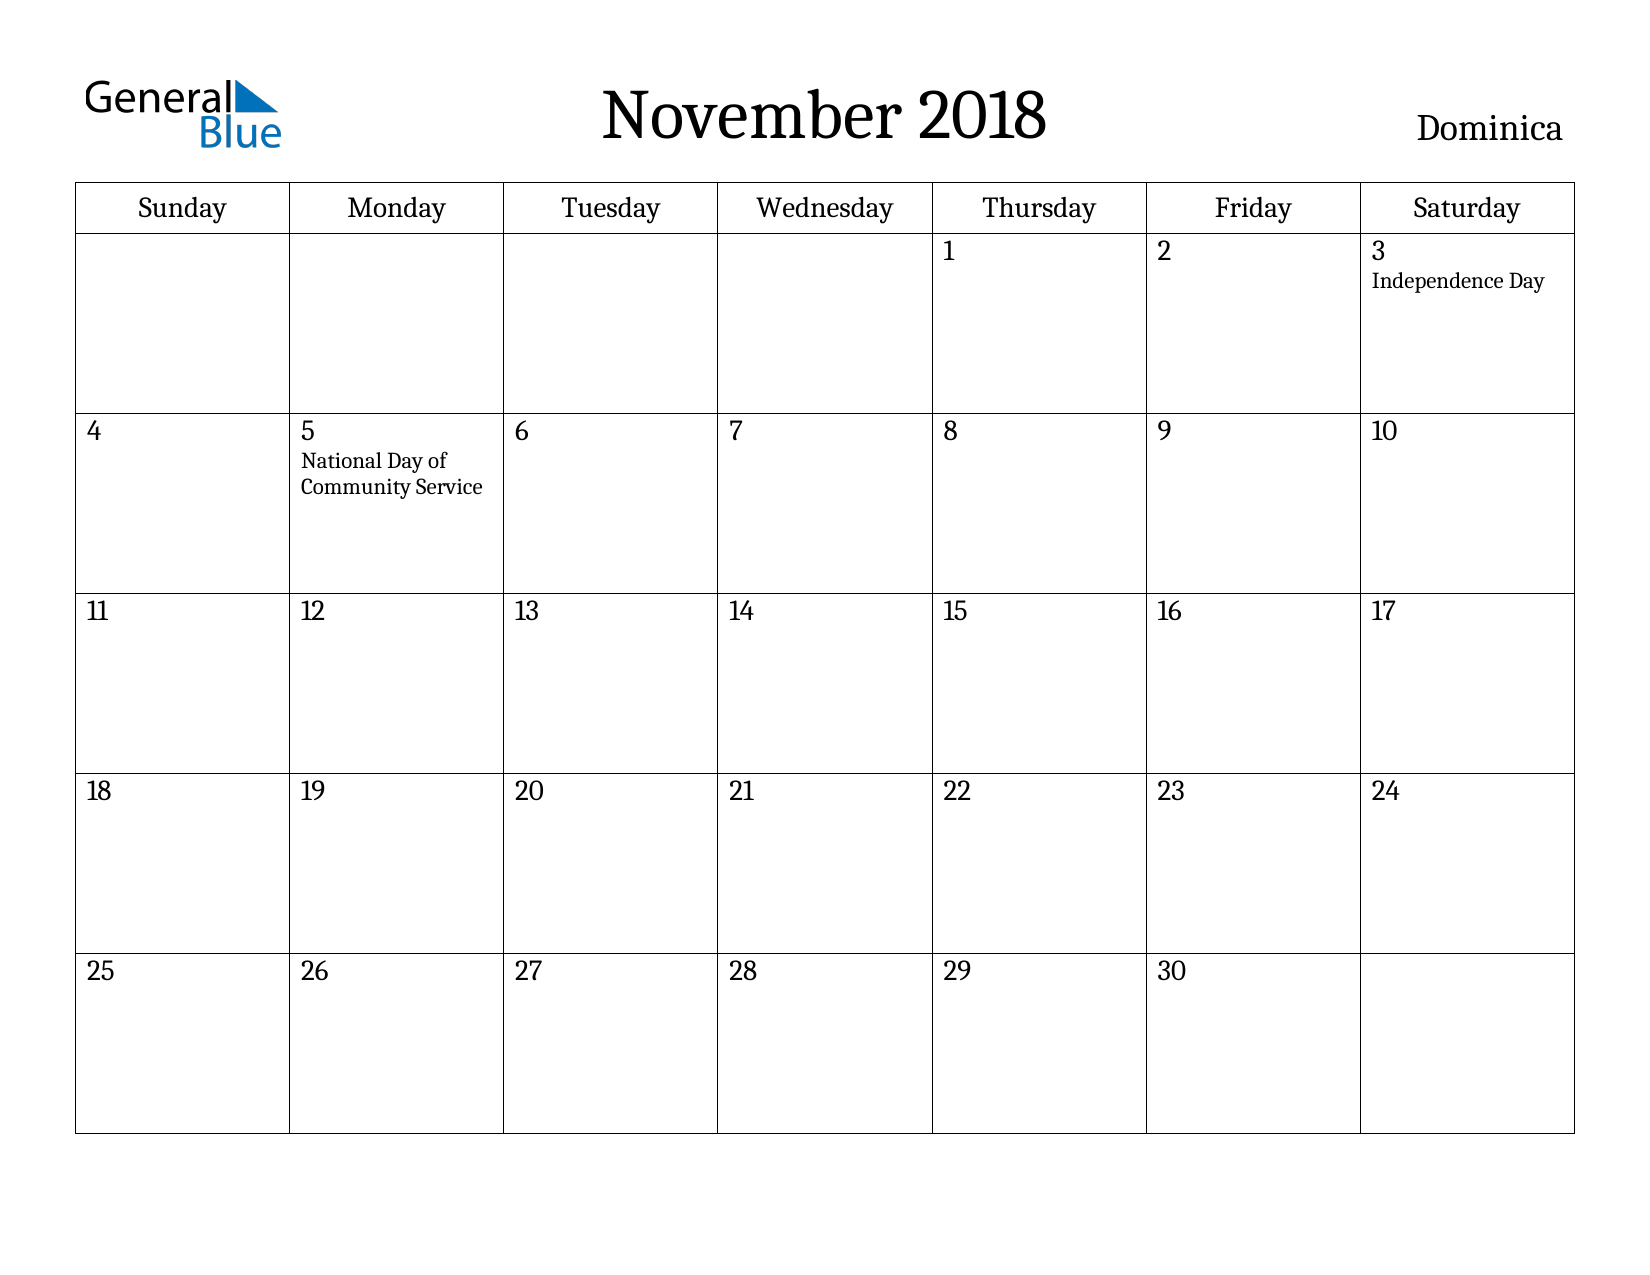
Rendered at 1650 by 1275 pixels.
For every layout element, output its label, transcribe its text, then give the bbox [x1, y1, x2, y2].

table_cell 28 [718, 954, 932, 987]
table_header [76, 75, 503, 182]
table_cell 18 [76, 774, 289, 807]
table_cell [504, 267, 717, 413]
table_cell [933, 448, 1146, 593]
table_cell 27 [504, 954, 717, 987]
table_cell [76, 808, 289, 953]
table_cell Monday [290, 183, 503, 233]
table_cell [76, 267, 289, 413]
table_cell 20 [504, 774, 717, 807]
table_cell Saturday [1361, 183, 1574, 233]
table_cell [504, 808, 717, 953]
table_cell 23 [1147, 774, 1360, 807]
table_cell 12 [290, 594, 503, 627]
table_cell 7 [718, 414, 932, 447]
table_cell [933, 267, 1146, 413]
table_cell Wednesday [718, 183, 932, 233]
table_cell Tuesday [504, 183, 717, 233]
table_cell [290, 234, 503, 267]
table_cell [1147, 808, 1360, 953]
table_cell Sunday [76, 183, 289, 233]
table_cell 1 [933, 234, 1146, 267]
table_cell 11 [76, 594, 289, 627]
table_cell [1361, 627, 1574, 773]
table_cell [290, 627, 503, 773]
table_cell [504, 988, 717, 1133]
table_cell [504, 234, 717, 267]
table_cell 21 [718, 774, 932, 807]
table_cell 15 [933, 594, 1146, 627]
table_cell National Day of Community Service [290, 448, 503, 593]
table_cell [76, 988, 289, 1133]
table_cell [1147, 627, 1360, 773]
table_cell 6 [504, 414, 717, 447]
table_cell [933, 988, 1146, 1133]
table_cell 25 [76, 954, 289, 987]
table_cell 3 [1361, 234, 1574, 267]
table_cell [718, 808, 932, 953]
table_cell [1147, 448, 1360, 593]
table_cell 13 [504, 594, 717, 627]
table_cell [718, 988, 932, 1133]
table_cell 10 [1361, 414, 1574, 447]
table_cell [933, 627, 1146, 773]
table_cell Independence Day [1361, 267, 1574, 413]
table_cell [1361, 448, 1574, 593]
table_cell [718, 448, 932, 593]
table_cell 17 [1361, 594, 1574, 627]
table_cell [290, 808, 503, 953]
picture [86, 80, 281, 148]
table_cell 2 [1147, 234, 1360, 267]
table_cell [76, 627, 289, 773]
table_cell 16 [1147, 594, 1360, 627]
table_cell [504, 627, 717, 773]
table_cell Friday [1147, 183, 1360, 233]
table_cell [1147, 267, 1360, 413]
table_cell 8 [933, 414, 1146, 447]
table_cell [718, 627, 932, 773]
table_cell 30 [1147, 954, 1360, 987]
table_cell [1361, 808, 1574, 953]
table_cell 19 [290, 774, 503, 807]
table_cell 5 [290, 414, 503, 447]
table_header Dominica [1146, 75, 1574, 182]
table_cell Thursday [933, 183, 1146, 233]
table_cell [290, 267, 503, 413]
table_cell [718, 267, 932, 413]
table_cell [290, 988, 503, 1133]
table_cell [933, 808, 1146, 953]
table_cell [1361, 954, 1574, 987]
table_cell [504, 448, 717, 593]
table_cell [1361, 988, 1574, 1133]
table_cell [718, 234, 932, 267]
table_cell 22 [933, 774, 1146, 807]
table_cell [1147, 988, 1360, 1133]
table_header November 2018 [504, 75, 1146, 182]
table_cell 9 [1147, 414, 1360, 447]
table_cell 26 [290, 954, 503, 987]
table_cell 14 [718, 594, 932, 627]
table_cell [76, 234, 289, 267]
table_cell 4 [76, 414, 289, 447]
table_cell 24 [1361, 774, 1574, 807]
table_cell [76, 448, 289, 593]
table_cell 29 [933, 954, 1146, 987]
